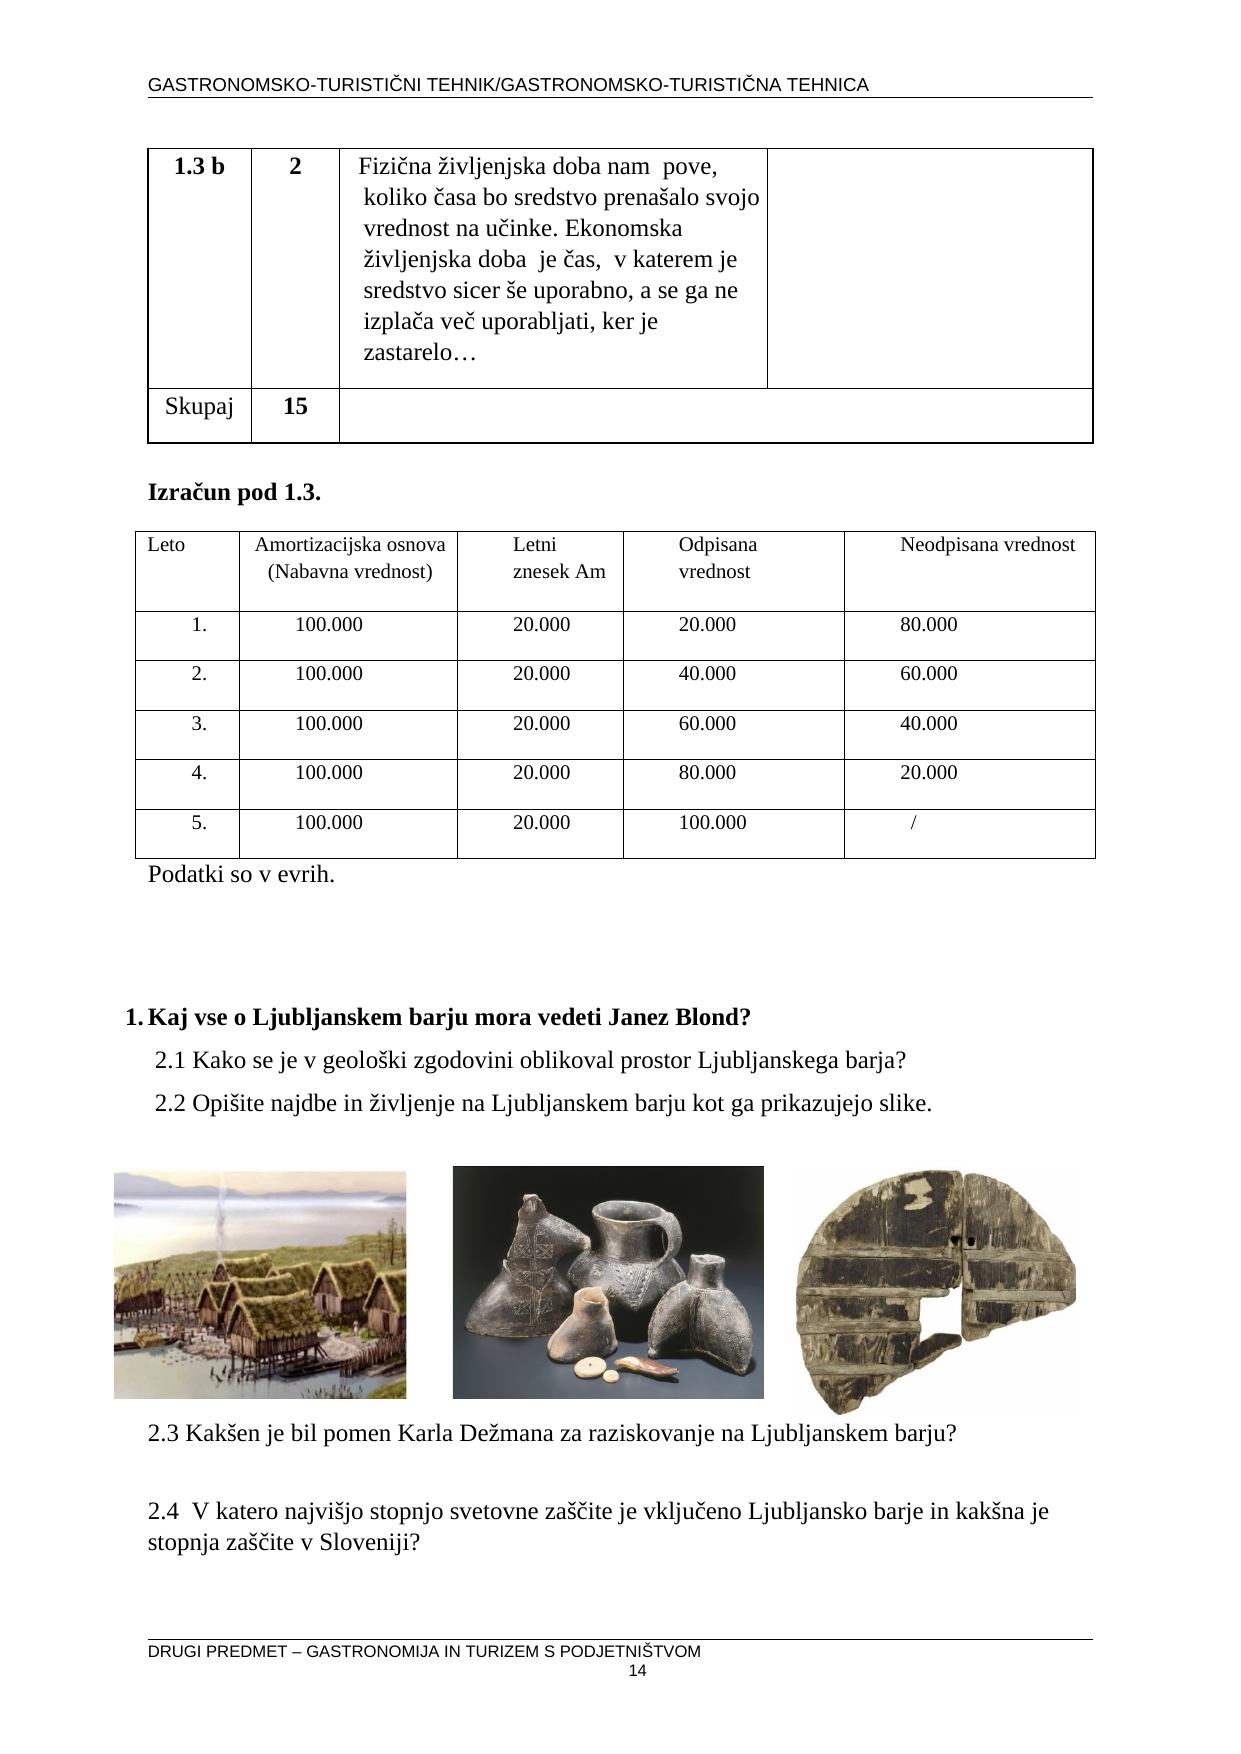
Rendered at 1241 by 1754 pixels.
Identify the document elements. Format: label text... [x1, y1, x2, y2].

table_header Letni znesek Am [458, 532, 623, 611]
table_cell 20.000 [458, 711, 623, 759]
table_cell 60.000 [845, 661, 1095, 709]
table_header Amortizacijska osnova (Nabavna vrednost) [240, 532, 457, 611]
table_cell 1.3 b [149, 149, 251, 388]
table_cell [340, 389, 768, 442]
table_header Neodpisana vrednost [845, 532, 1095, 611]
table_cell Skupaj [149, 389, 251, 442]
table_cell 3. [136, 711, 239, 759]
table_cell 20.000 [458, 760, 623, 808]
table_cell 4. [136, 760, 239, 808]
picture [794, 1166, 1076, 1417]
table_cell 2. [136, 661, 239, 709]
table_cell 40.000 [845, 711, 1095, 759]
text Podatki so v evrih. [148, 859, 1093, 888]
picture [112, 1169, 406, 1398]
table_cell 100.000 [240, 810, 457, 858]
table_cell 2 [252, 149, 339, 388]
table_cell 100.000 [240, 661, 457, 709]
list Opišite najdbe in življenje na Ljubljanskem barju kot ga prikazujejo slike. [154, 1088, 1093, 1117]
table_cell 100.000 [240, 612, 457, 660]
text 2.4 V katero najvišjo stopnjo svetovne zaščite je vključeno Ljubljansko barje in kakšna je stopnja zaščite v Sloveniji? [148, 1496, 1093, 1556]
table_cell 5. [136, 810, 239, 858]
table_cell Fizična življenjska doba nam pove, koliko časa bo sredstvo prenašalo svojo vrednost na učinke. Ekonomska življenjska doba je čas, v katerem je sredstvo sicer še uporabno, a se ga ne izplača več uporabljati, ker je zastarelo… [340, 149, 767, 388]
table_cell 20.000 [458, 810, 623, 858]
table_cell 20.000 [845, 760, 1095, 808]
table_cell 100.000 [240, 760, 457, 808]
table_header Leto [136, 532, 239, 611]
table_cell [768, 149, 1092, 388]
table_cell 20.000 [458, 661, 623, 709]
table_cell 20.000 [624, 612, 844, 660]
table_cell 60.000 [624, 711, 844, 759]
list Kako se je v geološki zgodovini oblikoval prostor Ljubljanskega barja? [154, 1045, 1093, 1074]
list Kaj vse o Ljubljanskem barju mora vedeti Janez Blond? [125, 1002, 1093, 1031]
table_cell 40.000 [624, 661, 844, 709]
table_cell 80.000 [845, 612, 1095, 660]
table_header Odpisana vrednost [624, 532, 844, 611]
table_cell 80.000 [624, 760, 844, 808]
table_cell 100.000 [624, 810, 844, 858]
table_cell 100.000 [240, 711, 457, 759]
table_cell / [845, 810, 1095, 858]
list Izračun pod 1.3. [148, 477, 1093, 506]
table_cell 15 [252, 389, 339, 442]
table_cell 20.000 [458, 612, 623, 660]
picture [451, 1166, 764, 1397]
table_cell 1. [136, 612, 239, 660]
text 2.3 Kakšen je bil pomen Karla Dežmana za raziskovanje na Ljubljanskem barju? [148, 1218, 1093, 1477]
table_cell [768, 389, 1092, 442]
